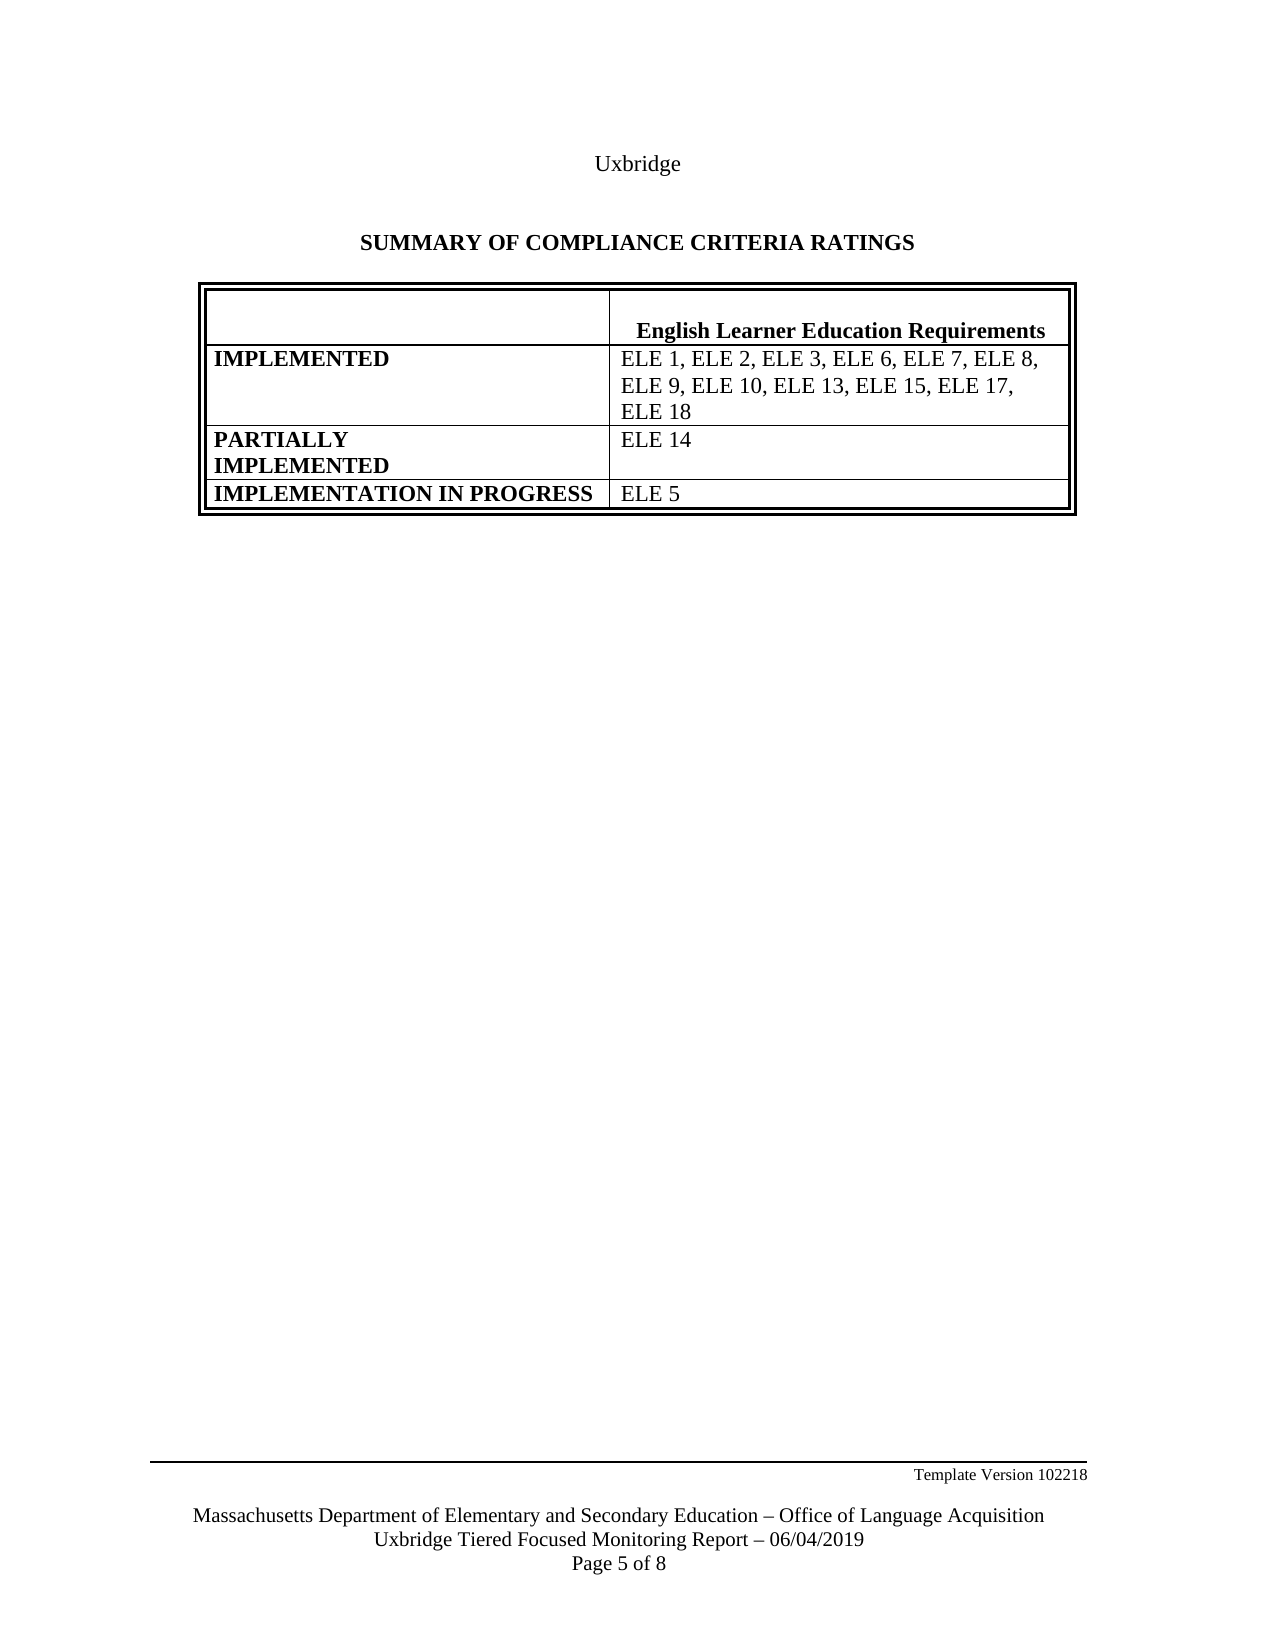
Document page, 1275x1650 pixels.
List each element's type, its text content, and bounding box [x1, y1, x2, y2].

table_cell ELE 5 [610, 480, 1068, 507]
table_cell ELE 14 [610, 426, 1068, 479]
table_header [203, 285, 609, 344]
text SUMMARY OF COMPLIANCE CRITERIA RATINGS [75, 229, 1200, 255]
table_cell ELE 1, ELE 2, ELE 3, ELE 6, ELE 7, ELE 8, ELE 9, ELE 10, ELE 13, ELE 15, ELE 17, ELE 18 [610, 346, 1068, 424]
table_header English Learner Education Requirements [609, 285, 1073, 344]
table_cell IMPLEMENTATION IN PROGRESS [207, 480, 609, 507]
table_cell IMPLEMENTED [207, 346, 609, 424]
table_cell PARTIALLY IMPLEMENTED [207, 426, 609, 479]
text Uxbridge [150, 150, 1125, 176]
